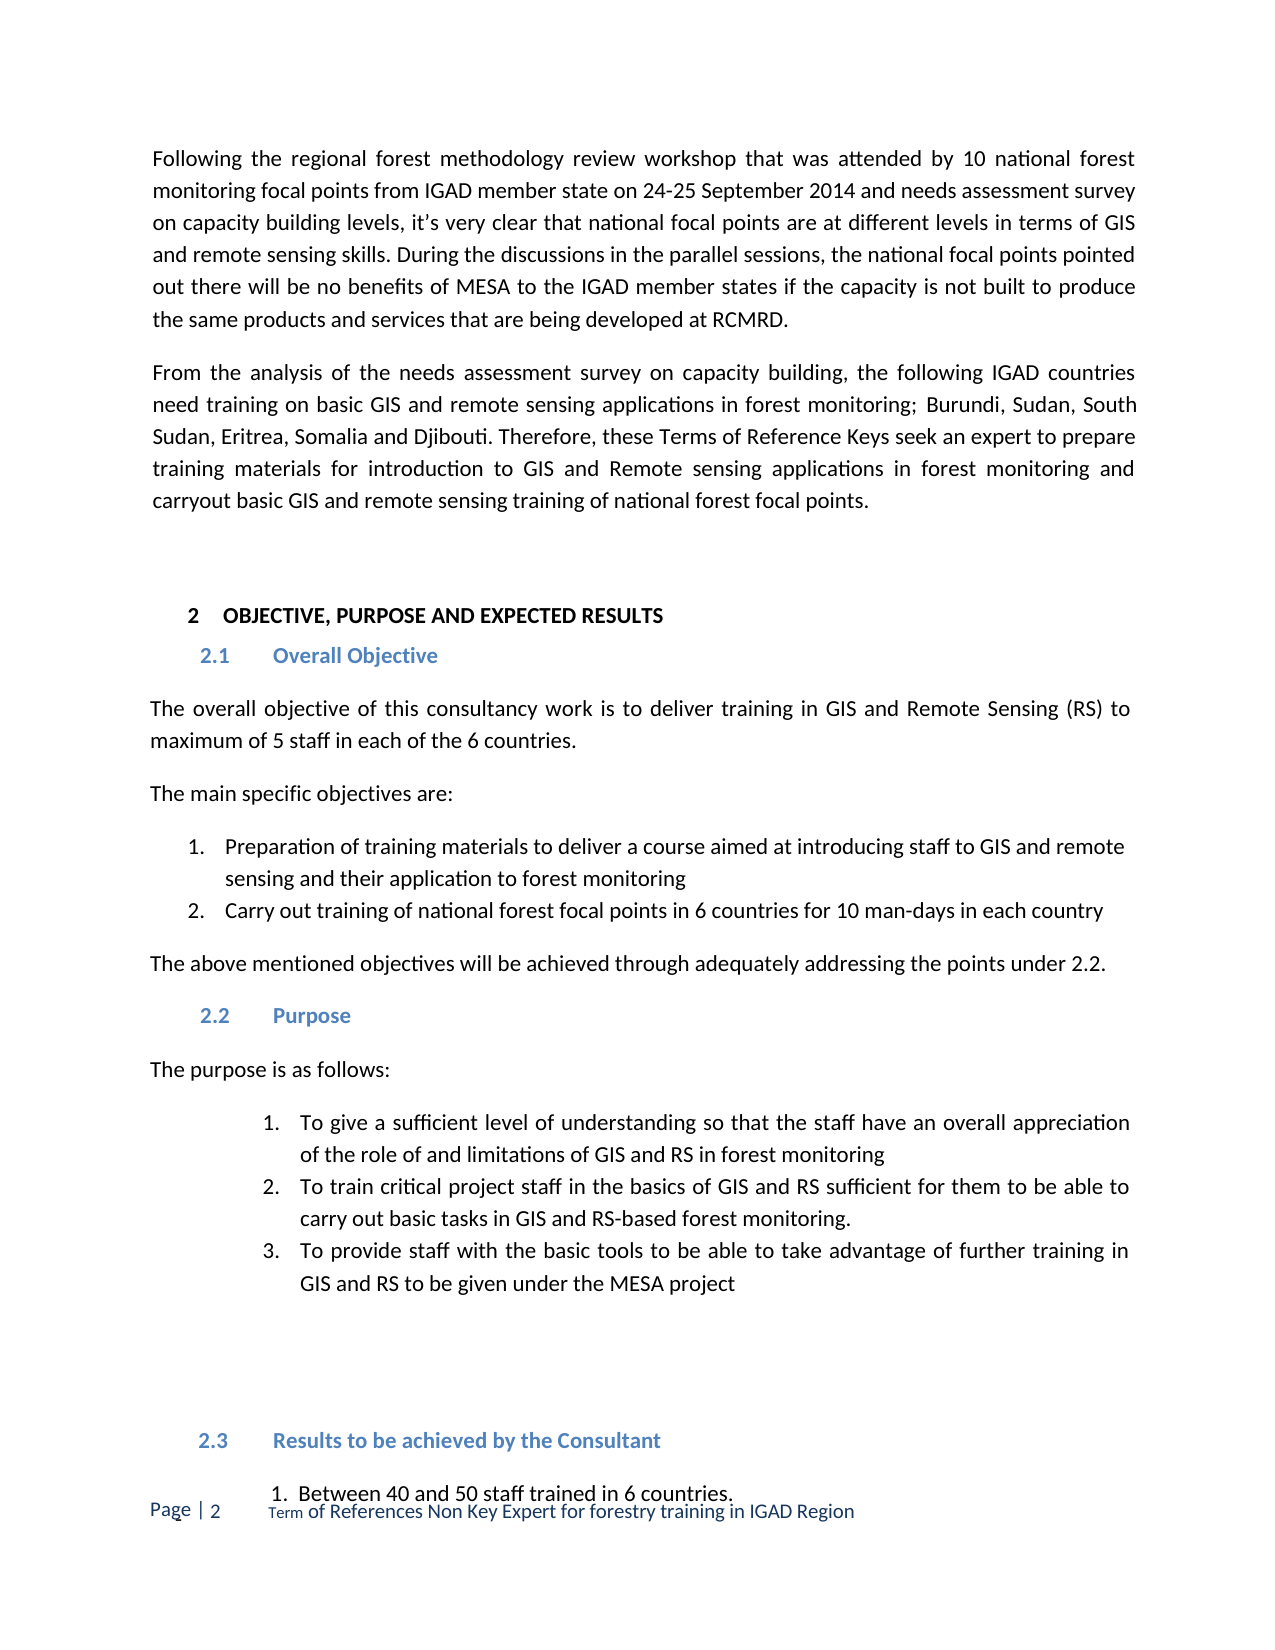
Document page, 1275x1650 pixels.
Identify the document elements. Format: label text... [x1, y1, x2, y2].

list Carry out training of national forest focal points in 6 countries for 10 man-days in each country [187, 896, 1132, 924]
list Preparation of training materials to deliver a course aimed at introducing staff to GIS and remote sensing and their application to forest monitoring [187, 832, 1132, 892]
text The purpose is as follows: [150, 1055, 420, 1083]
text Following the regional forest methodology review workshop that was attended by 10 national forest monitoring focal points from IGAD member state on 24-25 September 2014 and needs assessment survey on capacity building levels, it’s very clear that national focal points are at different levels in terms of GIS and remote sensing skills. During the discussions in the parallel sessions, the national focal points pointed out there will be no benefits of MESA to the IGAD member states if the capacity is not built to produce the same products and services that are being developed at RCMRD. [152, 144, 1137, 333]
text 2.1 Overall Objective [200, 641, 1139, 669]
text From the analysis of the needs assessment survey on capacity building, the following IGAD countries need training on basic GIS and remote sensing applications in forest monitoring; Burundi, Sudan, South Sudan, Eritrea, Somalia and Djibouti. Therefore, these Terms of Reference Keys seek an expert to prepare training materials for introduction to GIS and Remote sensing applications in forest monitoring and carryout basic GIS and remote sensing training of national forest focal points. [152, 358, 1137, 514]
text 2 OBJECTIVE, PURPOSE AND EXPECTED RESULTS [187, 601, 1139, 629]
text 2.2 Purpose [200, 1002, 1139, 1029]
text The overall objective of this consultancy work is to deliver training in GIS and Remote Sensing (RS) to maximum of 5 staff in each of the 6 countries. [150, 694, 1132, 755]
list To train critical project staff in the basics of GIS and RS sufficient for them to be able to carry out basic tasks in GIS and RS-based forest monitoring. [262, 1172, 1131, 1232]
text The above mentioned objectives will be achieved through adequately addressing the points under 2.2. [150, 949, 1109, 977]
list To provide staff with the basic tools to be able to take advantage of further training in GIS and RS to be given under the MESA project [262, 1236, 1131, 1297]
text 2.3 Results to be achieved by the Consultant [198, 1426, 1139, 1454]
list To give a sufficient level of understanding so that the staff have an overall appreciation of the role of and limitations of GIS and RS in forest monitoring [262, 1108, 1131, 1168]
text The main specific objectives are: [150, 779, 458, 808]
text 1. Between 40 and 50 staff trained in 6 countries. [270, 1479, 1137, 1507]
